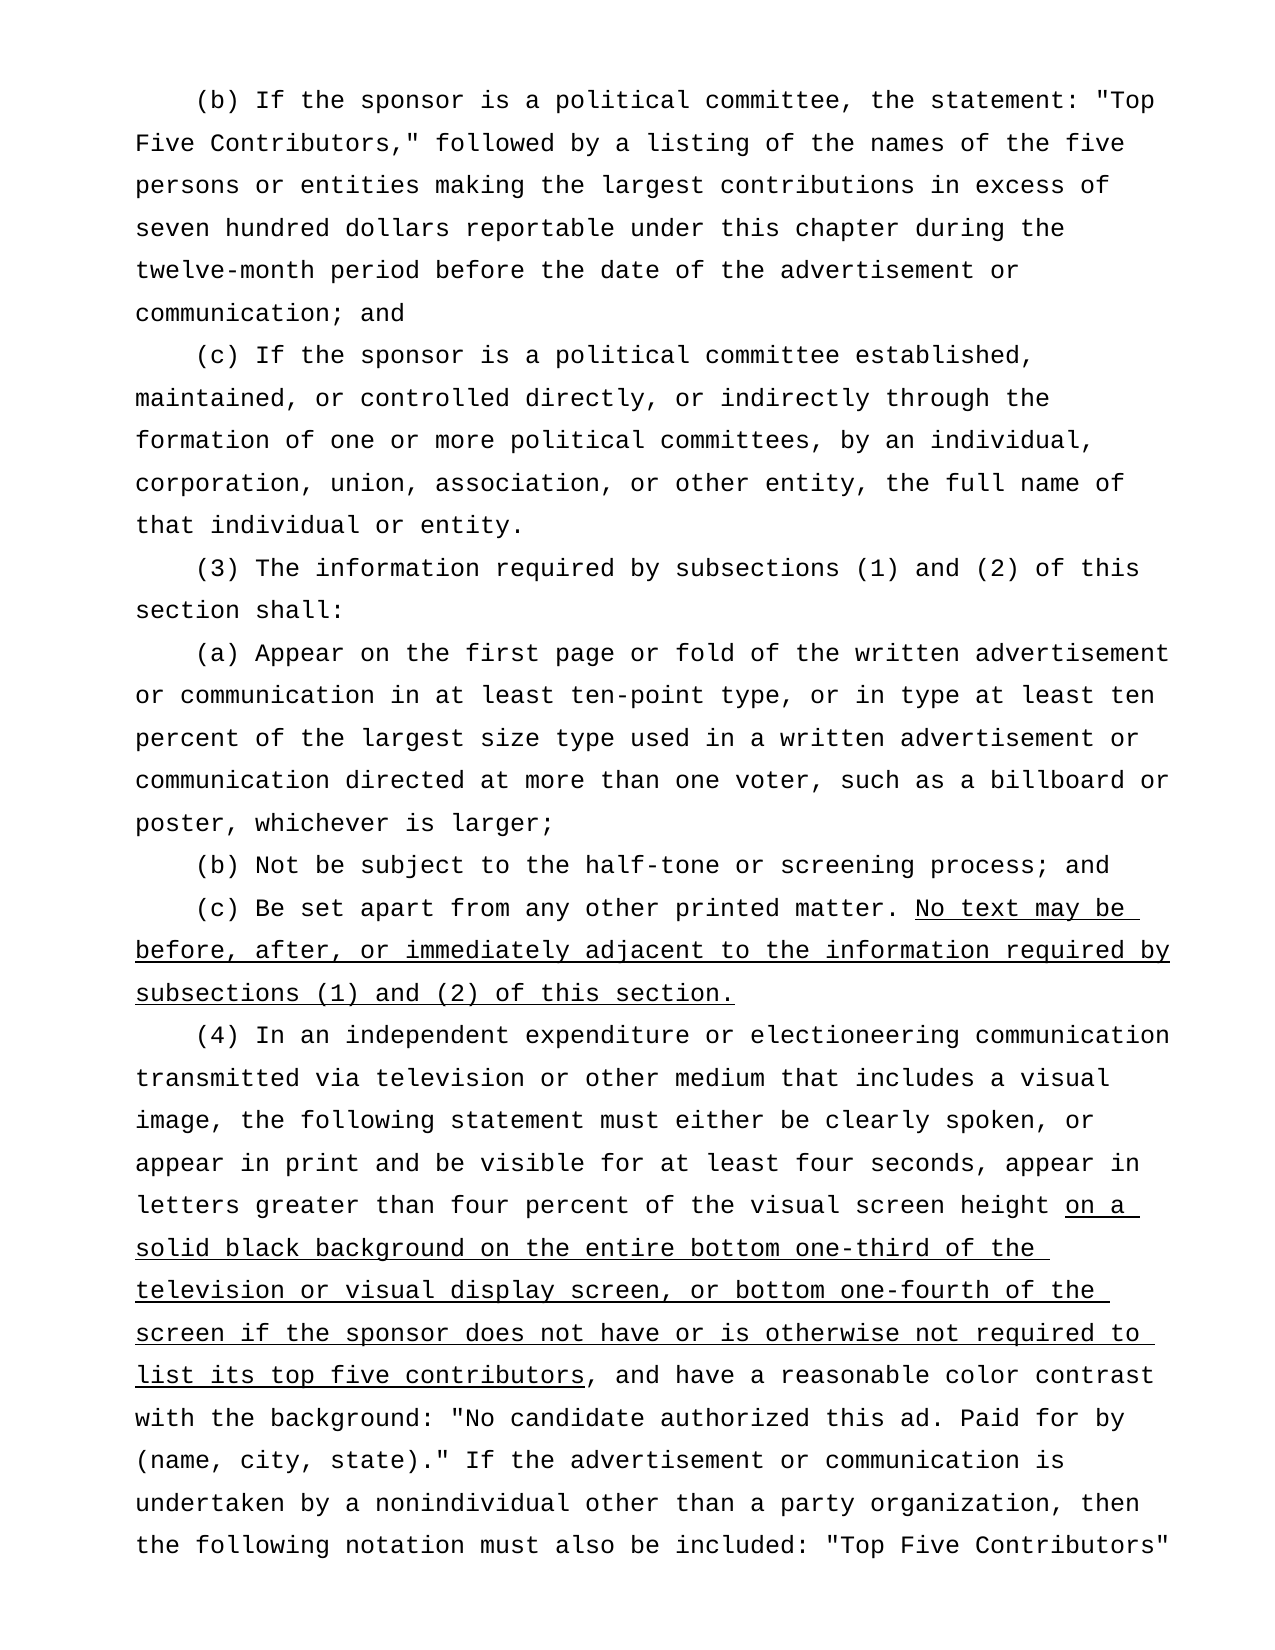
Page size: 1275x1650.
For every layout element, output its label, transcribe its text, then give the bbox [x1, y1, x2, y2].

text (3) The information required by subsections (1) and (2) of this section shall: [135, 542, 1170, 627]
text (c) If the sponsor is a political committee established, maintained, or controlled directly, or indirectly through the formation of one or more political committees, by an individual, corporation, union, association, or other entity, the full name of that individual or entity. [135, 330, 1170, 542]
text (c) Be set apart from any other printed matter. No text may be before, after, or immediately adjacent to the information required by subsections (1) and (2) of this section. [135, 882, 1170, 961]
text (b) If the sponsor is a political committee, the statement: "Top Five Contributors," followed by a listing of the names of the five persons or entities making the largest contributions in excess of seven hundred dollars reportable under this chapter during the twelve-month period before the date of the advertisement or communication; and [135, 75, 1170, 330]
text (c) Be set apart from any other printed matter. No text may be before, after, or immediately adjacent to the information required by subsections (1) and (2) of this section. [135, 963, 1170, 1010]
text (a) Appear on the first page or fold of the written advertisement or communication in at least ten-point type, or in type at least ten percent of the largest size type used in a written advertisement or communication directed at more than one voter, such as a billboard or poster, whichever is larger; [135, 627, 1170, 840]
text (b) Not be subject to the half-tone or screening process; and [135, 840, 1170, 882]
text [135, 1010, 1170, 1562]
